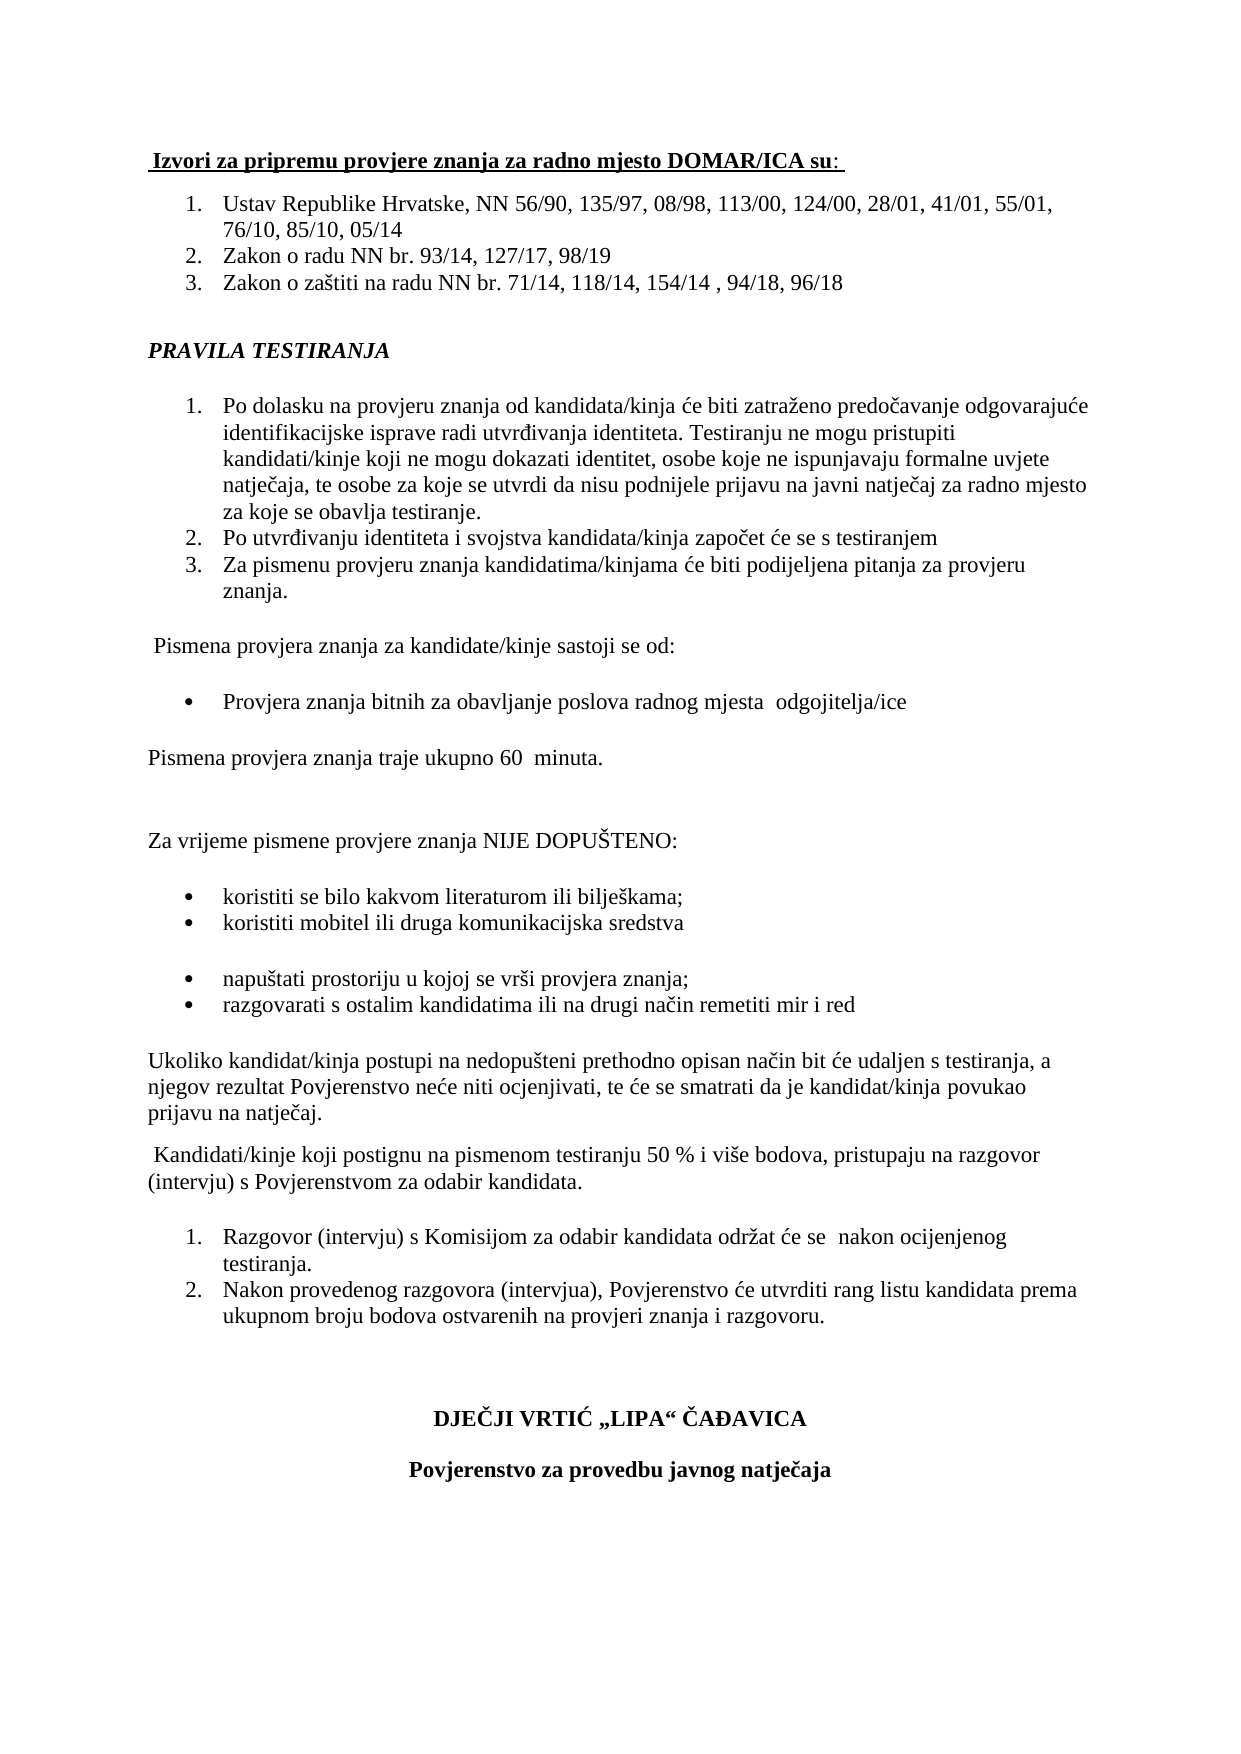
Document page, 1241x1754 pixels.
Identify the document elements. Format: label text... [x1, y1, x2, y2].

list Zakon o radu NN br. 93/14, 127/17, 98/19 [185, 242, 1093, 269]
list koristiti mobitel ili druga komunikacijska sredstva [185, 909, 1093, 936]
text Za vrijeme pismene provjere znanja NIJE DOPUŠTENO: [148, 827, 1093, 854]
list Nakon provedenog razgovora (intervjua), Povjerenstvo će utvrditi rang listu kandidata prema ukupnom broju bodova ostvarenih na provjeri znanja i razgovoru. [185, 1276, 1093, 1329]
list Po dolasku na provjeru znanja od kandidata/kinja će biti zatraženo predočavanje odgovarajuće identifikacijske isprave radi utvrđivanja identiteta. Testiranju ne mogu pristupiti kandidati/kinje koji ne mogu dokazati identitet, osobe koje ne ispunjavaju formalne uvjete natječaja, te osobe za koje se utvrdi da nisu podnijele prijavu na javni natječaj za radno mjesto za koje se obavlja testiranje. [185, 392, 1093, 524]
text Povjerenstvo za provedbu javnog natječaja [148, 1456, 1093, 1482]
text PRAVILA TESTIRANJA [148, 337, 1093, 363]
list Razgovor (intervju) s Komisijom za odabir kandidata održat će se nakon ocijenjenog testiranja. [185, 1223, 1093, 1276]
text Pismena provjera znanja traje ukupno 60 minuta. [148, 743, 1093, 770]
text Pismena provjera znanja za kandidate/kinje sastoji se od: [148, 632, 1093, 659]
list napuštati prostoriju u kojoj se vrši provjera znanja; [185, 965, 1093, 991]
list Zakon o zaštiti na radu NN br. 71/14, 118/14, 154/14 , 94/18, 96/18 [185, 269, 1093, 295]
list Provjera znanja bitnih za obavljanje poslova radnog mjesta odgojitelja/ice [185, 688, 1093, 714]
text Kandidati/kinje koji postignu na pismenom testiranju 50 % i više bodova, pristupaju na razgovor (intervju) s Povjerenstvom za odabir kandidata. [148, 1141, 1093, 1194]
text Ukoliko kandidat/kinja postupi na nedopušteni prethodno opisan način bit će udaljen s testiranja, a njegov rezultat Povjerenstvo neće niti ocjenjivati, te će se smatrati da je kandidat/kinja povukao prijavu na natječaj. [148, 1047, 1093, 1126]
list Ustav Republike Hrvatske, NN 56/90, 135/97, 08/98, 113/00, 124/00, 28/01, 41/01, 55/01, [185, 189, 1093, 216]
text DJEČJI VRTIĆ „LIPA“ ČAĐAVICA [148, 1405, 1093, 1431]
text 76/10, 85/10, 05/14 [223, 216, 1093, 242]
list razgovarati s ostalim kandidatima ili na drugi način remetiti mir i red [185, 991, 1093, 1018]
text Izvori za pripremu provjere znanja za radno mjesto DOMAR/ICA su: [148, 148, 1093, 174]
list koristiti se bilo kakvom literaturom ili bilješkama; [185, 883, 1093, 909]
list Po utvrđivanju identiteta i svojstva kandidata/kinja započet će se s testiranjem [185, 524, 1093, 551]
list Za pismenu provjeru znanja kandidatima/kinjama će biti podijeljena pitanja za provjeru znanja. [185, 551, 1093, 603]
